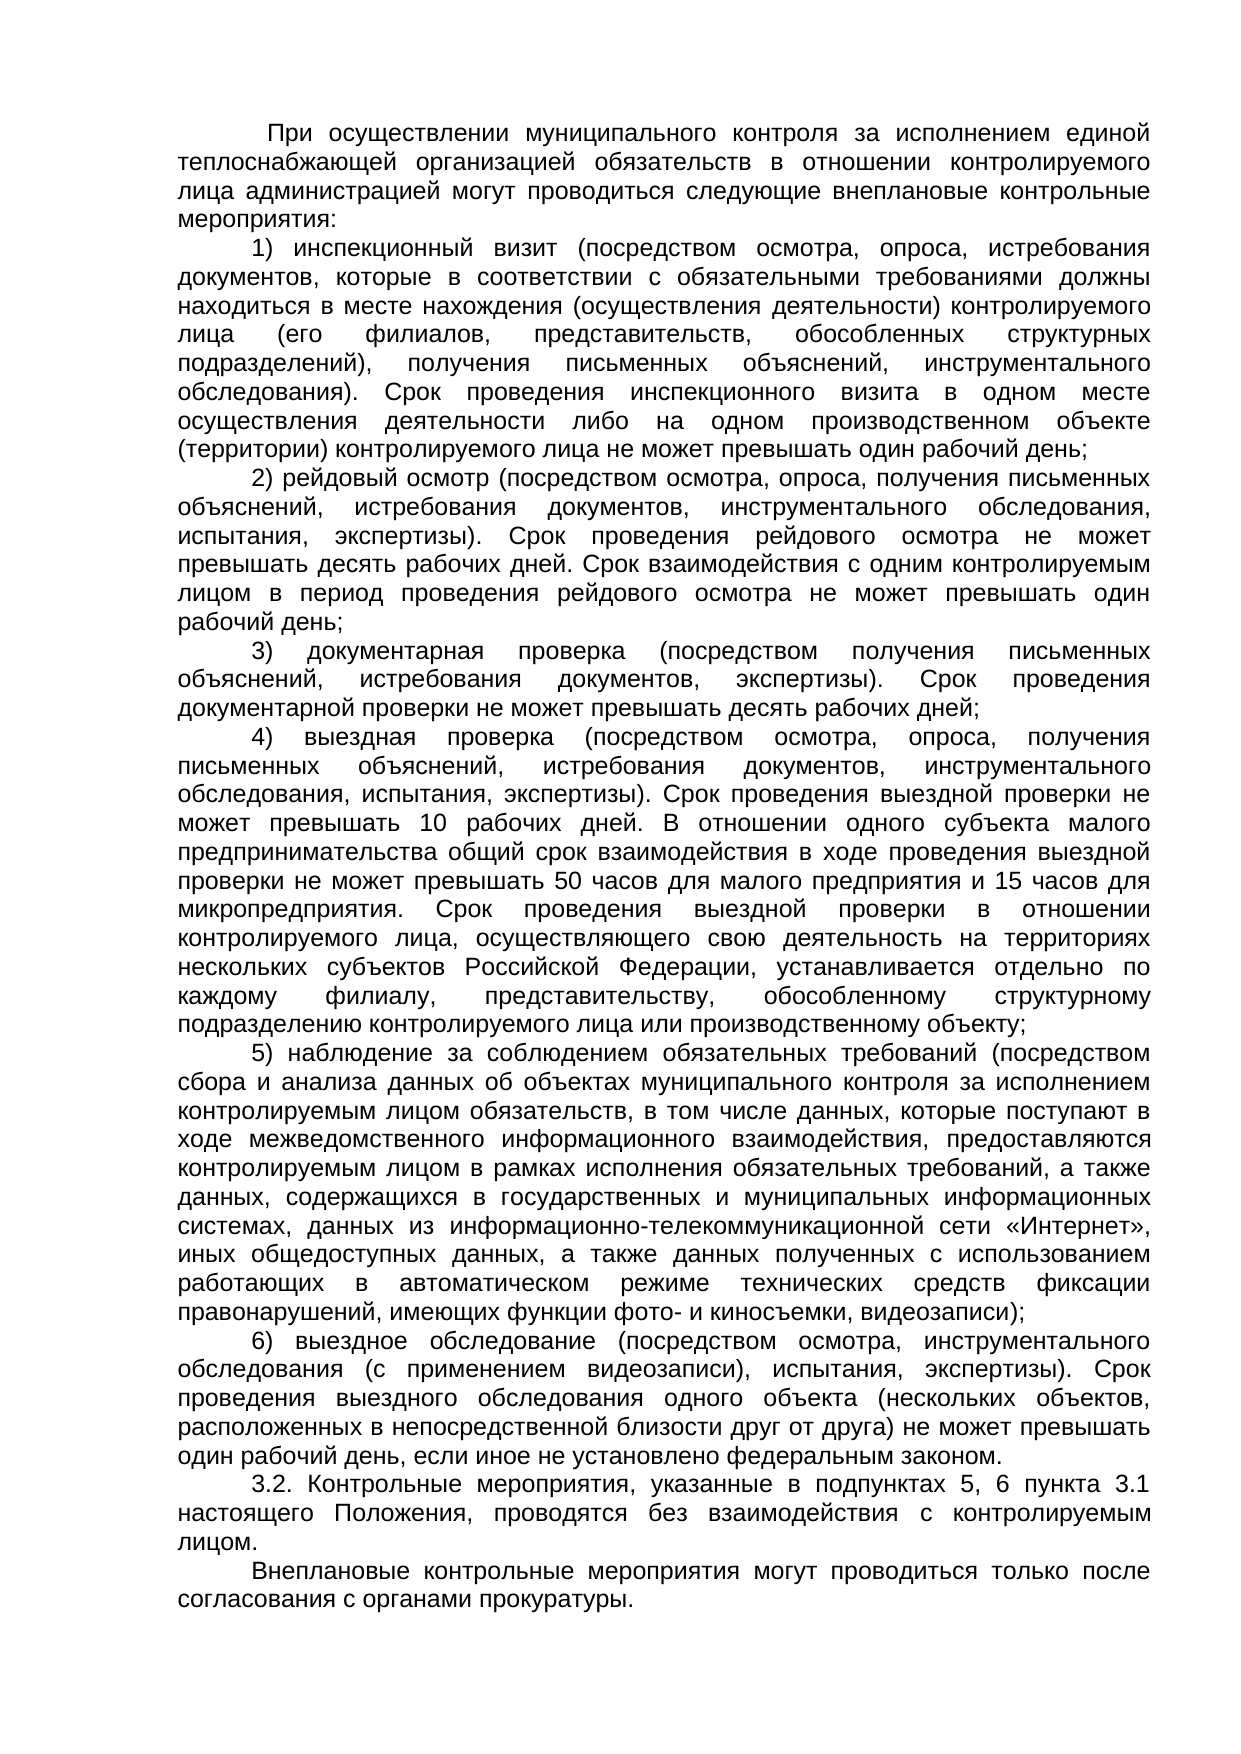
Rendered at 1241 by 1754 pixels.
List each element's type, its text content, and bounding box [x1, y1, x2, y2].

text 3.2. Контрольные мероприятия, указанные в подпунктах 5, 6 пункта 3.1 настоящего Положения, проводятся без взаимодействия с контролируемым лицом. [177, 1469, 1152, 1556]
text 3) документарная проверка (посредством получения письменных объяснений, истребования документов, экспертизы). Срок проведения документарной проверки не может превышать десять рабочих дней; [177, 636, 1152, 722]
text 2) рейдовый осмотр (посредством осмотра, опроса, получения письменных объяснений, истребования документов, инструментального обследования, испытания, экспертизы). Срок проведения рейдового осмотра не может превышать десять рабочих дней. Срок взаимодействия с одним контролируемым лицом в период проведения рейдового осмотра не может превышать один рабочий день; [177, 463, 1152, 636]
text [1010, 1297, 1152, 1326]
text 6) выездное обследование (посредством осмотра, инструментального обследования (с применением видеозаписи), испытания, экспертизы). Срок проведения выездного обследования одного объекта (нескольких объектов, расположенных в непосредственной близости друг от друга) не может превышать один рабочий день, если иное не установлено федеральным законом. [177, 1326, 1152, 1469]
text 5) наблюдение за соблюдением обязательных требований (посредством сбора и анализа данных об объектах муниципального контроля за исполнением контролируемым лицом обязательств, в том числе данных, которые поступают в ходе межведомственного информационного взаимодействия, предоставляются контролируемым лицом в рамках исполнения обязательных требований, а также данных, содержащихся в государственных и муниципальных информационных системах, данных из информационно-телекоммуникационной сети «Интернет», иных общедоступных данных, а также данных полученных с использованием работающих в автоматическом режиме технических средств фиксации правонарушений, имеющих функции фото- и киносъемки, видеозаписи); [177, 1038, 1152, 1153]
text 1) инспекционный визит (посредством осмотра, опроса, истребования документов, которые в соответствии с обязательными требованиями должны находиться в месте нахождения (осуществления деятельности) контролируемого лица (его филиалов, представительств, обособленных структурных подразделений), получения письменных объяснений, инструментального обследования). Срок проведения инспекционного визита в одном месте осуществления деятельности либо на одном производственном объекте (территории) контролируемого лица не может превышать один рабочий день; [177, 233, 1152, 463]
text 4) выездная проверка (посредством осмотра, опроса, получения письменных объяснений, истребования документов, инструментального обследования, испытания, экспертизы). Срок проведения выездной проверки не может превышать 10 рабочих дней. В отношении одного субъекта малого предпринимательства общий срок взаимодействия в ходе проведения выездной проверки не может превышать 50 часов для малого предприятия и 15 часов для микропредприятия. Срок проведения выездной проверки в отношении контролируемого лица, осуществляющего свою деятельность на территориях нескольких субъектов Российской Федерации, устанавливается отдельно по каждому филиалу, представительству, обособленному структурному подразделению контролируемого лица или производственному объекту; [177, 722, 1152, 1038]
text При осуществлении муниципального контроля за исполнением единой теплоснабжающей организацией обязательств в отношении контролируемого лица администрацией могут проводиться следующие внеплановые контрольные мероприятия: [177, 118, 1152, 233]
text Внеплановые контрольные мероприятия могут проводиться только после согласования с органами прокуратуры. [177, 1556, 1152, 1613]
